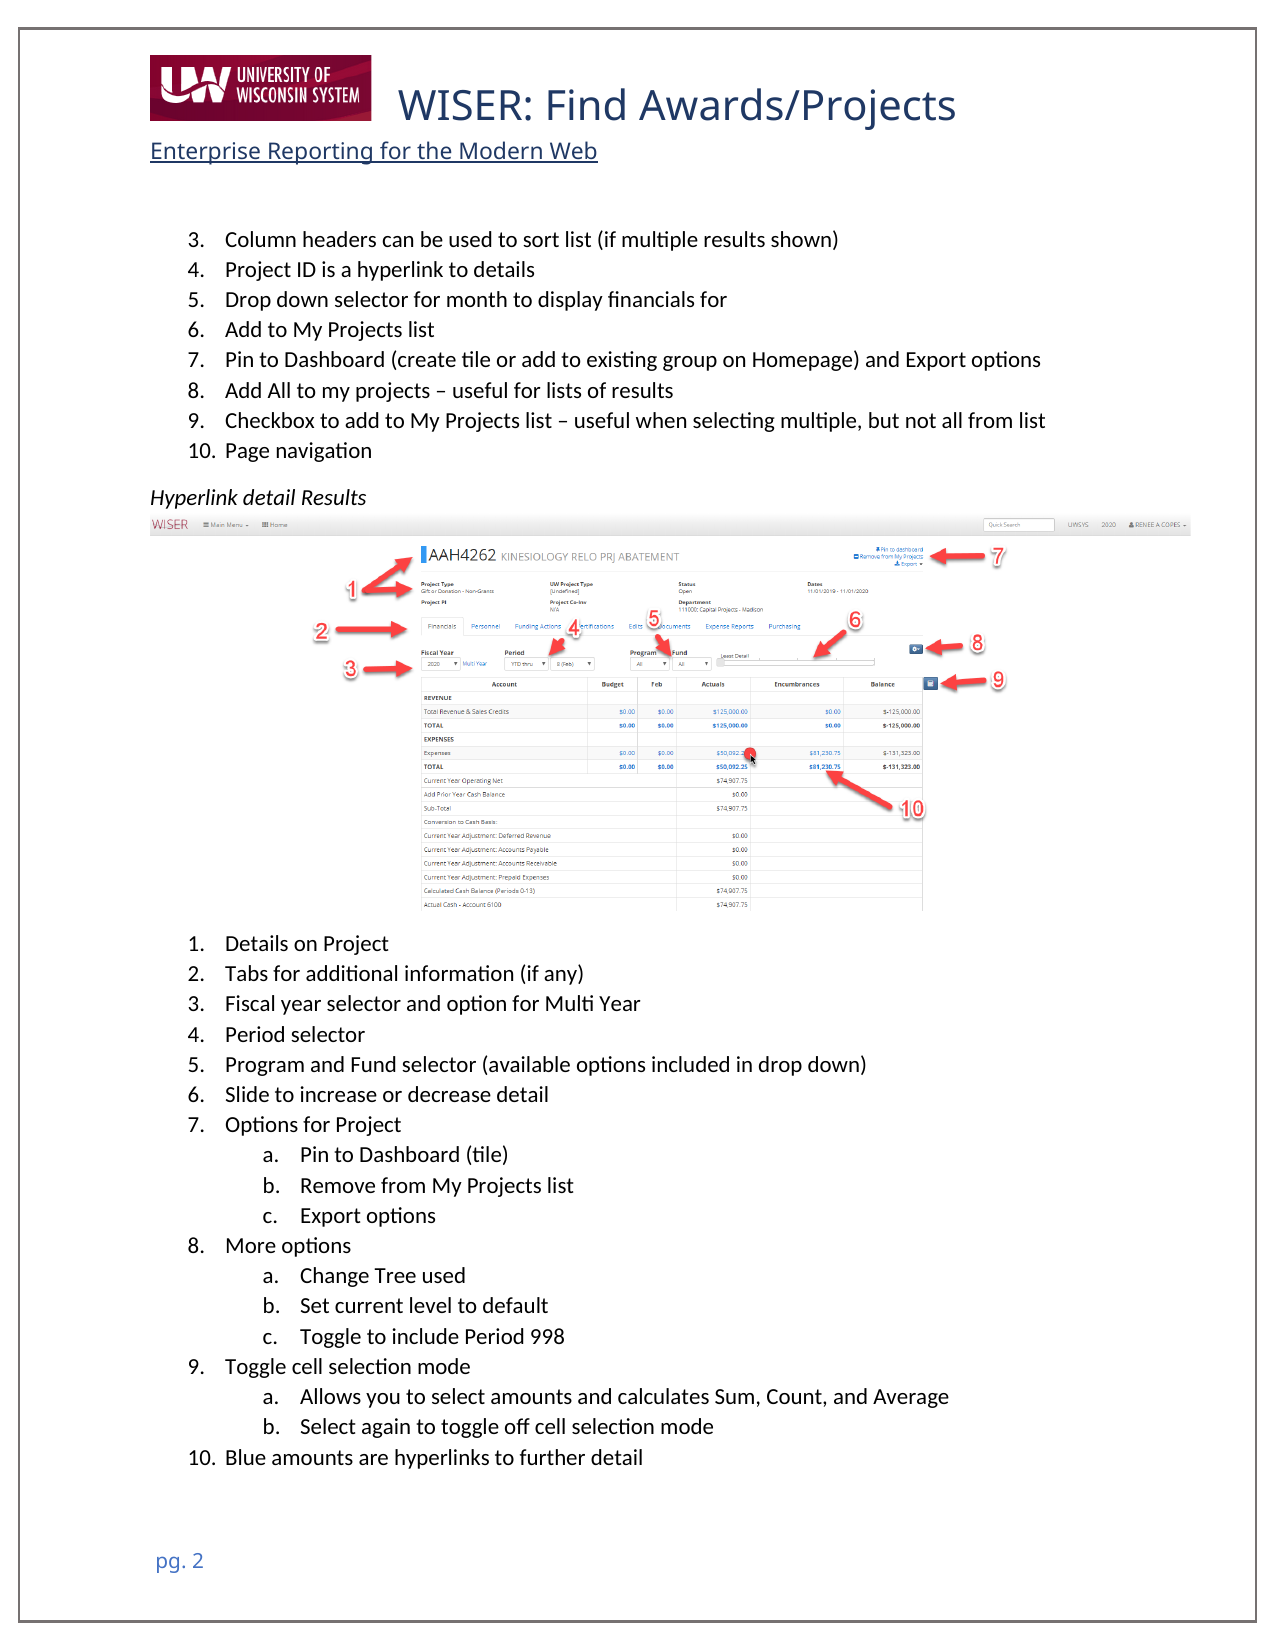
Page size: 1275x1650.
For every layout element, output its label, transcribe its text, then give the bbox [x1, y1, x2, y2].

list Toggle to include Period 998 [262, 1322, 1125, 1350]
list Select again to toggle off cell selection mode [262, 1412, 1125, 1441]
list Column headers can be used to sort list (if multiple results shown) [187, 225, 1125, 253]
list Fiscal year selector and option for Multi Year [187, 989, 1125, 1018]
list Period selector [187, 1020, 1125, 1048]
list Add All to my projects – useful for lists of results [187, 376, 1125, 404]
list Program and Fund selector (available options included in drop down) [187, 1050, 1125, 1078]
list Set current level to default [262, 1292, 1125, 1320]
text Hyperlink detail Results [150, 483, 1125, 513]
list Add to My Projects list [187, 315, 1125, 343]
list Checkbox to add to My Projects list – useful when selecting multiple, but not all from list [187, 406, 1125, 434]
list Pin to Dashboard (create tile or add to existing group on Homepage) and Export options [187, 346, 1125, 373]
list Tabs for additional information (if any) [187, 959, 1125, 987]
list Project ID is a hyperlink to details [187, 255, 1125, 283]
list More options [187, 1231, 1125, 1259]
list Remove from My Projects list [262, 1171, 1125, 1199]
list Blue amounts are hyperlinks to further detail [187, 1443, 1125, 1471]
list Toggle cell selection mode [187, 1352, 1125, 1380]
list Options for Project [187, 1110, 1125, 1138]
picture [150, 513, 1191, 911]
list Drop down selector for month to display financials for [187, 285, 1125, 313]
list Details on Project [187, 929, 1125, 957]
list Allows you to select amounts and calculates Sum, Count, and Average [262, 1382, 1125, 1410]
list Pin to Dashboard (tile) [262, 1141, 1125, 1169]
list Export options [262, 1201, 1125, 1229]
picture [150, 55, 372, 121]
list Slide to increase or decrease detail [187, 1080, 1125, 1108]
list Page navigation [187, 436, 1125, 464]
list Change Tree used [262, 1261, 1125, 1289]
